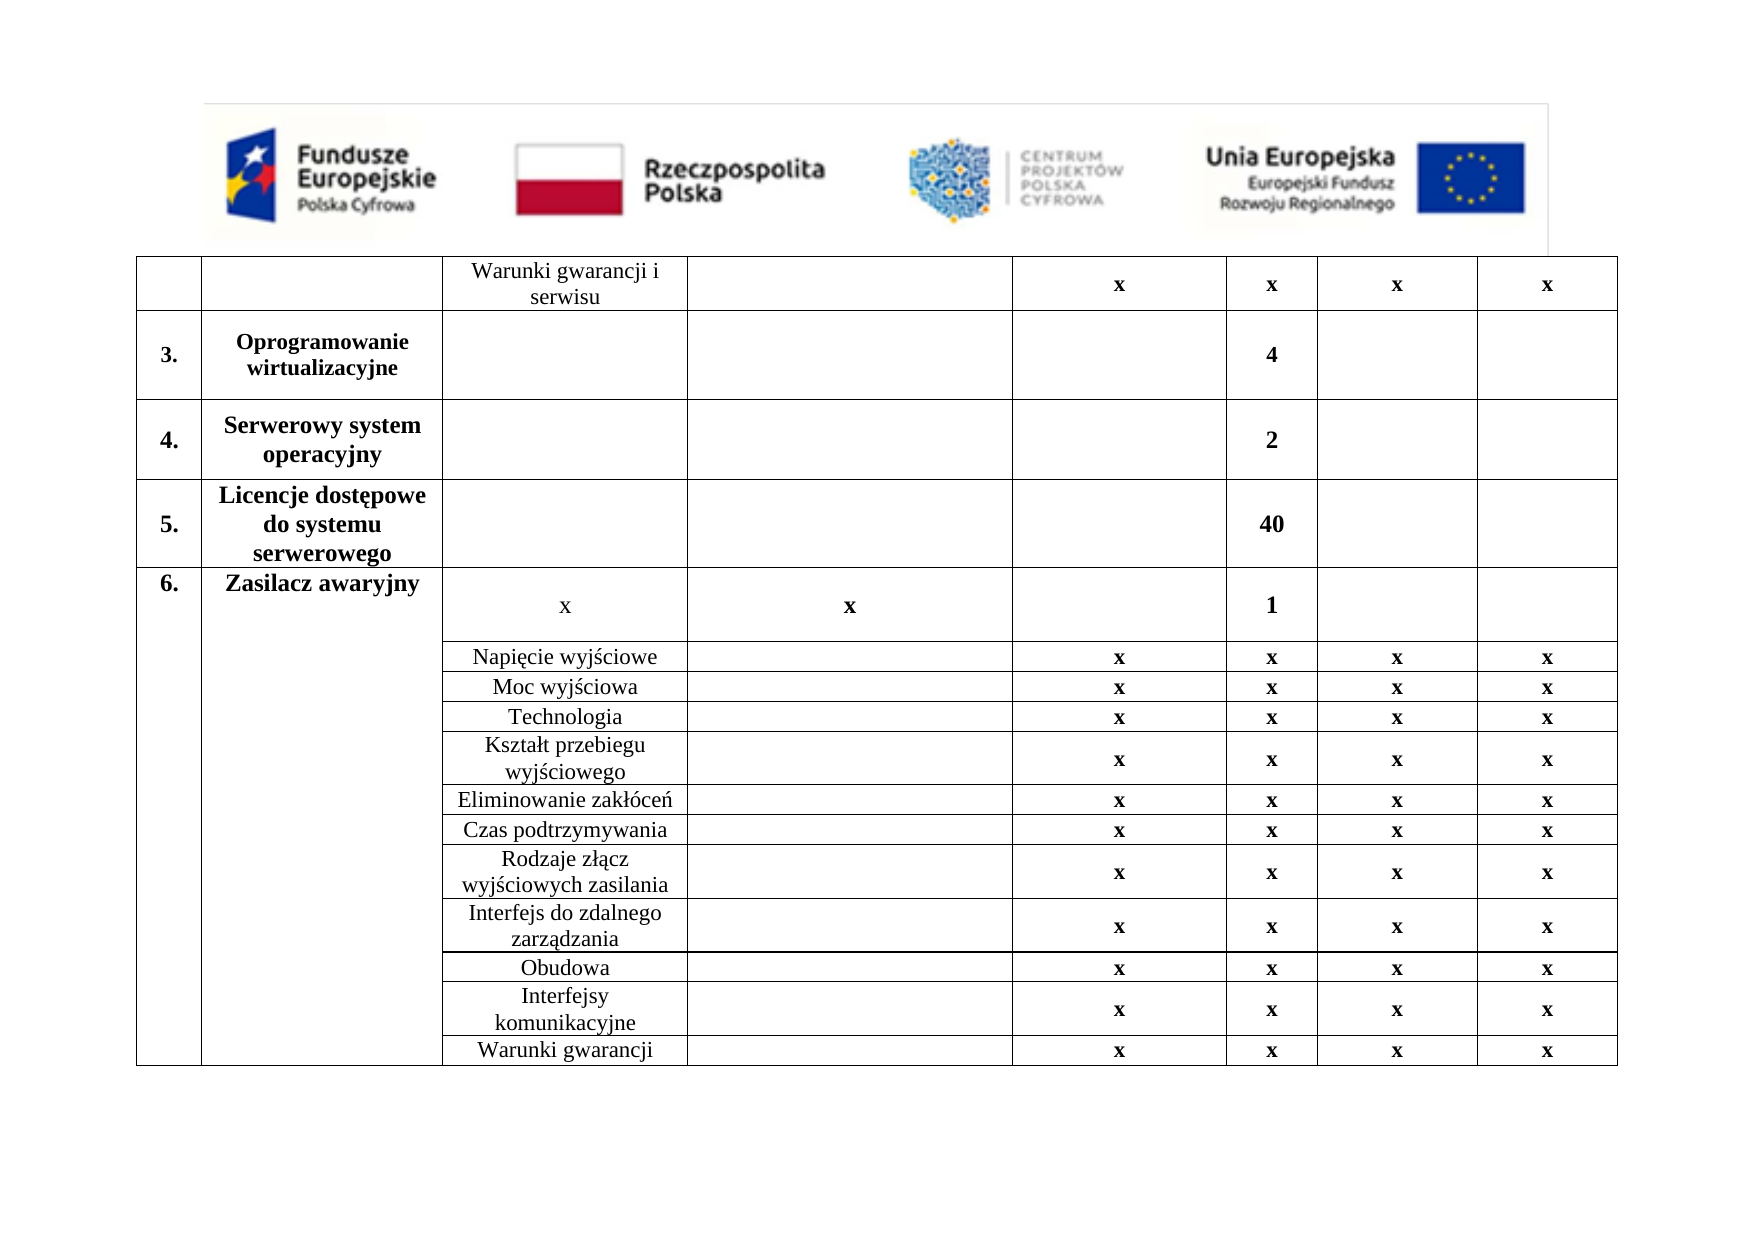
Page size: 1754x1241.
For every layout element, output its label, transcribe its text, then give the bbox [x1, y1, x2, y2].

table_cell [1478, 568, 1617, 641]
table_cell Serwerowy system operacyjny [202, 400, 442, 479]
table_cell Warunki gwarancji [443, 1036, 687, 1065]
table_cell 2 [1227, 400, 1317, 479]
table_cell Licencje dostępowe do systemu serwerowego [202, 480, 442, 567]
table_cell [688, 982, 1012, 1035]
table_cell x [1013, 953, 1226, 981]
table_cell Eliminowanie zakłóceń [443, 785, 687, 814]
table_cell x [1478, 953, 1617, 981]
table_cell [688, 311, 1012, 398]
table_cell [688, 400, 1012, 479]
table_cell x [1013, 785, 1226, 814]
table_cell 4 [1227, 311, 1317, 398]
table_cell Obudowa [443, 953, 687, 981]
table_cell x [1013, 672, 1226, 701]
table_cell x [1227, 785, 1317, 814]
table_cell x [1227, 257, 1317, 309]
table_cell x [1227, 702, 1317, 731]
table_cell [688, 953, 1012, 981]
table_cell [688, 480, 1012, 567]
table_cell x [1013, 1036, 1226, 1065]
table_cell x [1227, 672, 1317, 701]
table_cell 4. [137, 400, 201, 479]
table_cell x [1318, 257, 1477, 309]
table_cell Oprogramowanie wirtualizacyjne [202, 311, 442, 398]
table_cell 5. [137, 480, 201, 567]
table_cell [1013, 568, 1226, 641]
table_cell [1318, 311, 1477, 398]
table_cell x [1318, 672, 1477, 701]
table_cell x [1318, 899, 1477, 951]
table_cell Rodzaje złącz wyjściowych zasilania [443, 845, 687, 898]
table_cell [688, 815, 1012, 844]
table_cell [443, 311, 687, 398]
table_cell x [1013, 257, 1226, 309]
table_cell x [1478, 785, 1617, 814]
table_cell x [1478, 702, 1617, 731]
table_cell Interfejsy komunikacyjne [443, 982, 687, 1035]
table_cell x [1013, 702, 1226, 731]
table_cell x [1013, 982, 1226, 1035]
table_cell x [1478, 672, 1617, 701]
picture [203, 102, 1551, 256]
table_cell x [1013, 845, 1226, 898]
table_cell [688, 845, 1012, 898]
table_cell Technologia [443, 702, 687, 731]
table_cell x [1013, 732, 1226, 784]
table_cell x [1318, 732, 1477, 784]
table_cell Moc wyjściowa [443, 672, 687, 701]
table_cell 6. [137, 568, 201, 1065]
table_cell [1318, 568, 1477, 641]
table_cell x [1318, 1036, 1477, 1065]
table_cell [443, 480, 687, 567]
table_cell [688, 732, 1012, 784]
table_cell x [1318, 702, 1477, 731]
table_cell x [1227, 899, 1317, 951]
table_cell x [1318, 785, 1477, 814]
table_cell Zasilacz awaryjny [202, 568, 442, 1065]
table_cell 1 [1227, 568, 1317, 641]
table_cell [688, 1036, 1012, 1065]
table_cell [688, 672, 1012, 701]
table_cell x [1478, 257, 1617, 309]
table_cell 40 [1227, 480, 1317, 567]
table_cell x [1013, 642, 1226, 671]
table_cell x [443, 568, 687, 641]
table_cell x [688, 568, 1012, 641]
table_cell [688, 785, 1012, 814]
table_cell x [1227, 845, 1317, 898]
table_cell x [1227, 953, 1317, 981]
table_cell [688, 899, 1012, 951]
table_cell [443, 400, 687, 479]
table_cell x [1478, 1036, 1617, 1065]
table_cell x [1318, 642, 1477, 671]
table_cell Warunki gwarancji i serwisu [443, 257, 687, 309]
table_cell x [1318, 845, 1477, 898]
table_cell x [1318, 953, 1477, 981]
table_cell Czas podtrzymywania [443, 815, 687, 844]
table_cell x [1478, 732, 1617, 784]
table_cell x [1227, 642, 1317, 671]
table_cell [1013, 400, 1226, 479]
table_cell x [1478, 815, 1617, 844]
table_cell [688, 642, 1012, 671]
table_cell x [1227, 732, 1317, 784]
table_cell x [1478, 642, 1617, 671]
table_cell Kształt przebiegu wyjściowego [443, 732, 687, 784]
table_cell x [1013, 899, 1226, 951]
table_cell [1318, 480, 1477, 567]
table_cell [688, 702, 1012, 731]
table_cell x [1478, 899, 1617, 951]
table_cell [1478, 480, 1617, 567]
table_cell x [1478, 845, 1617, 898]
table_cell x [1318, 815, 1477, 844]
table_cell [1478, 400, 1617, 479]
table_cell x [1227, 982, 1317, 1035]
table_cell [688, 257, 1012, 309]
table_cell [1318, 400, 1477, 479]
table_cell x [1227, 1036, 1317, 1065]
table_cell x [1318, 982, 1477, 1035]
table_cell [1013, 311, 1226, 398]
table_cell Napięcie wyjściowe [443, 642, 687, 671]
table_cell x [1227, 815, 1317, 844]
table_cell [1478, 311, 1617, 398]
table_cell Interfejs do zdalnego zarządzania [443, 899, 687, 951]
table_cell [1013, 480, 1226, 567]
table_cell 3. [137, 311, 201, 398]
table_cell x [1478, 982, 1617, 1035]
table_cell x [1013, 815, 1226, 844]
